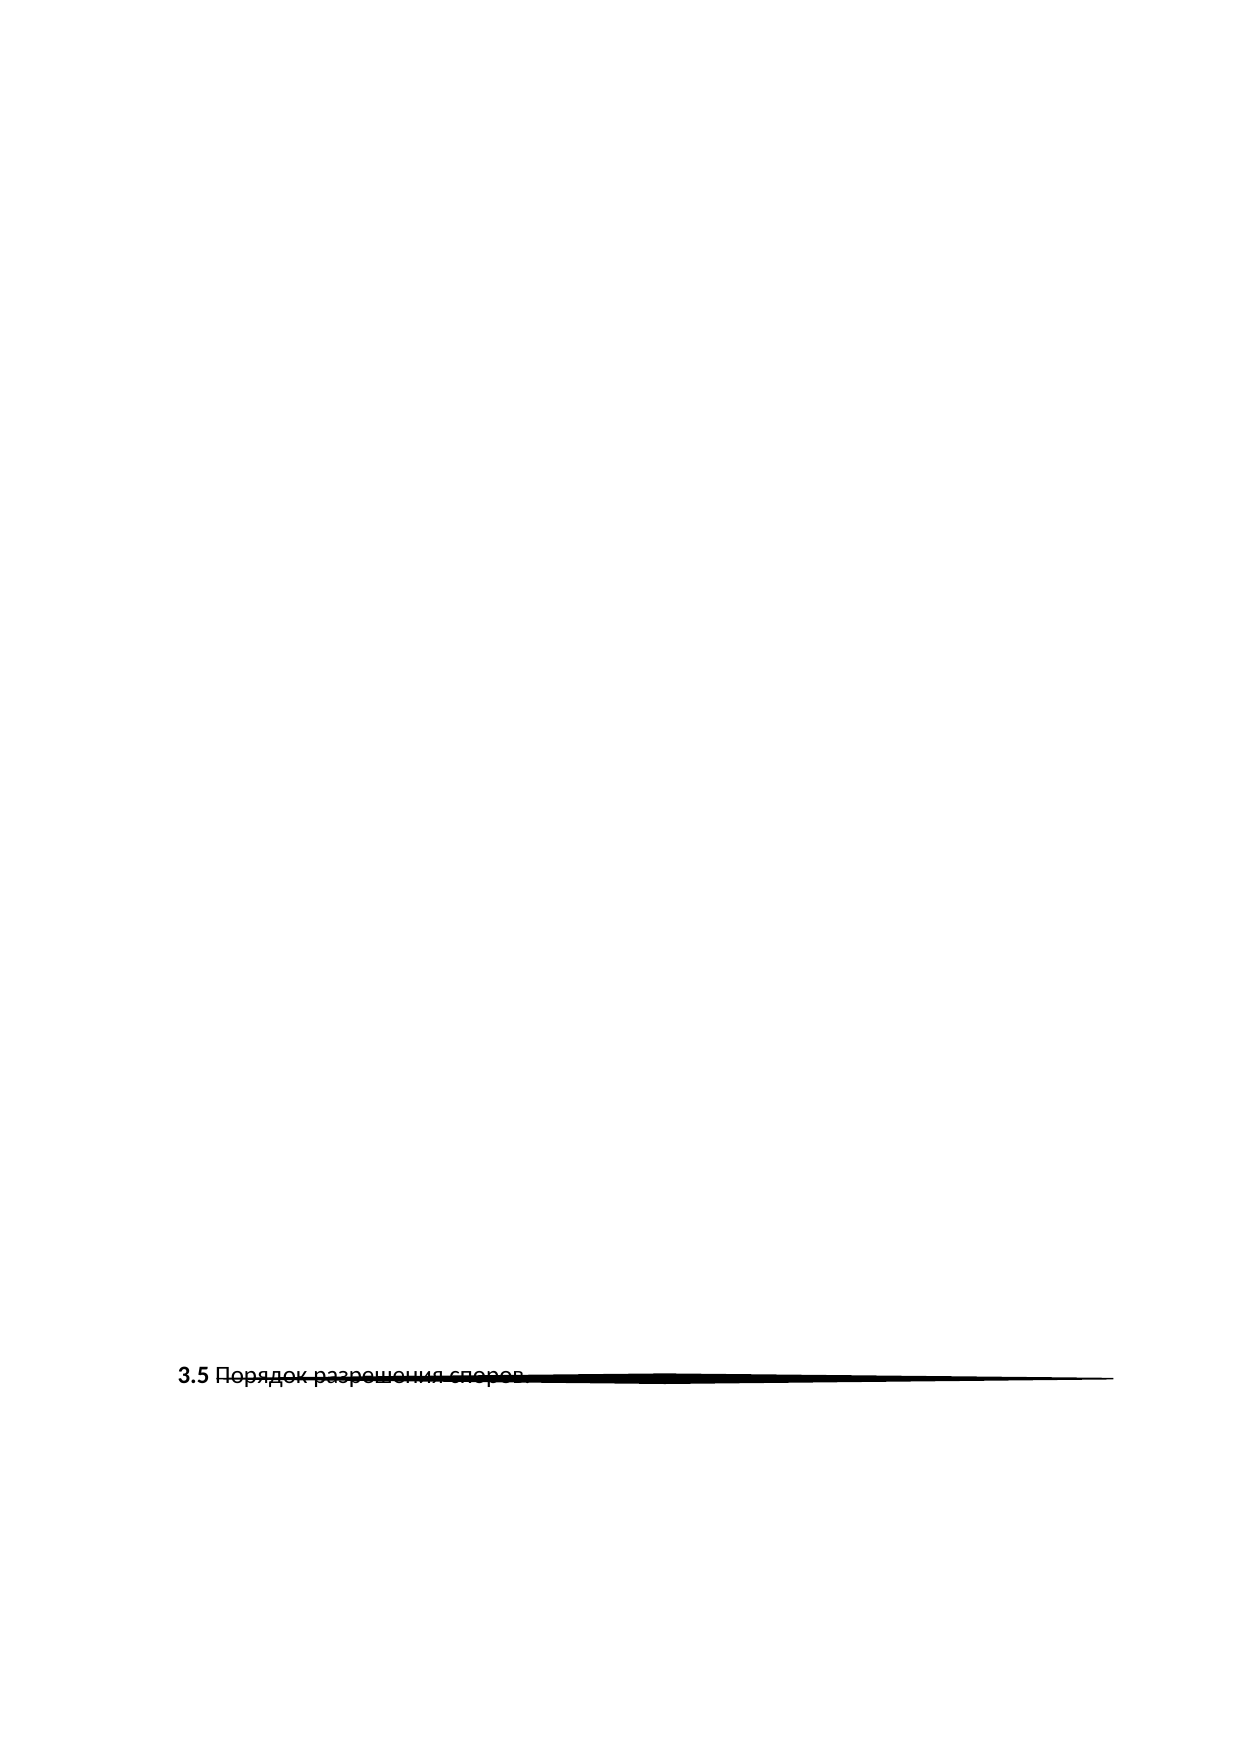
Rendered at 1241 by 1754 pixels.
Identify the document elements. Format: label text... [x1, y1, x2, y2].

text 3.5 Порядок разрешения споров. [177, 1359, 1152, 1389]
